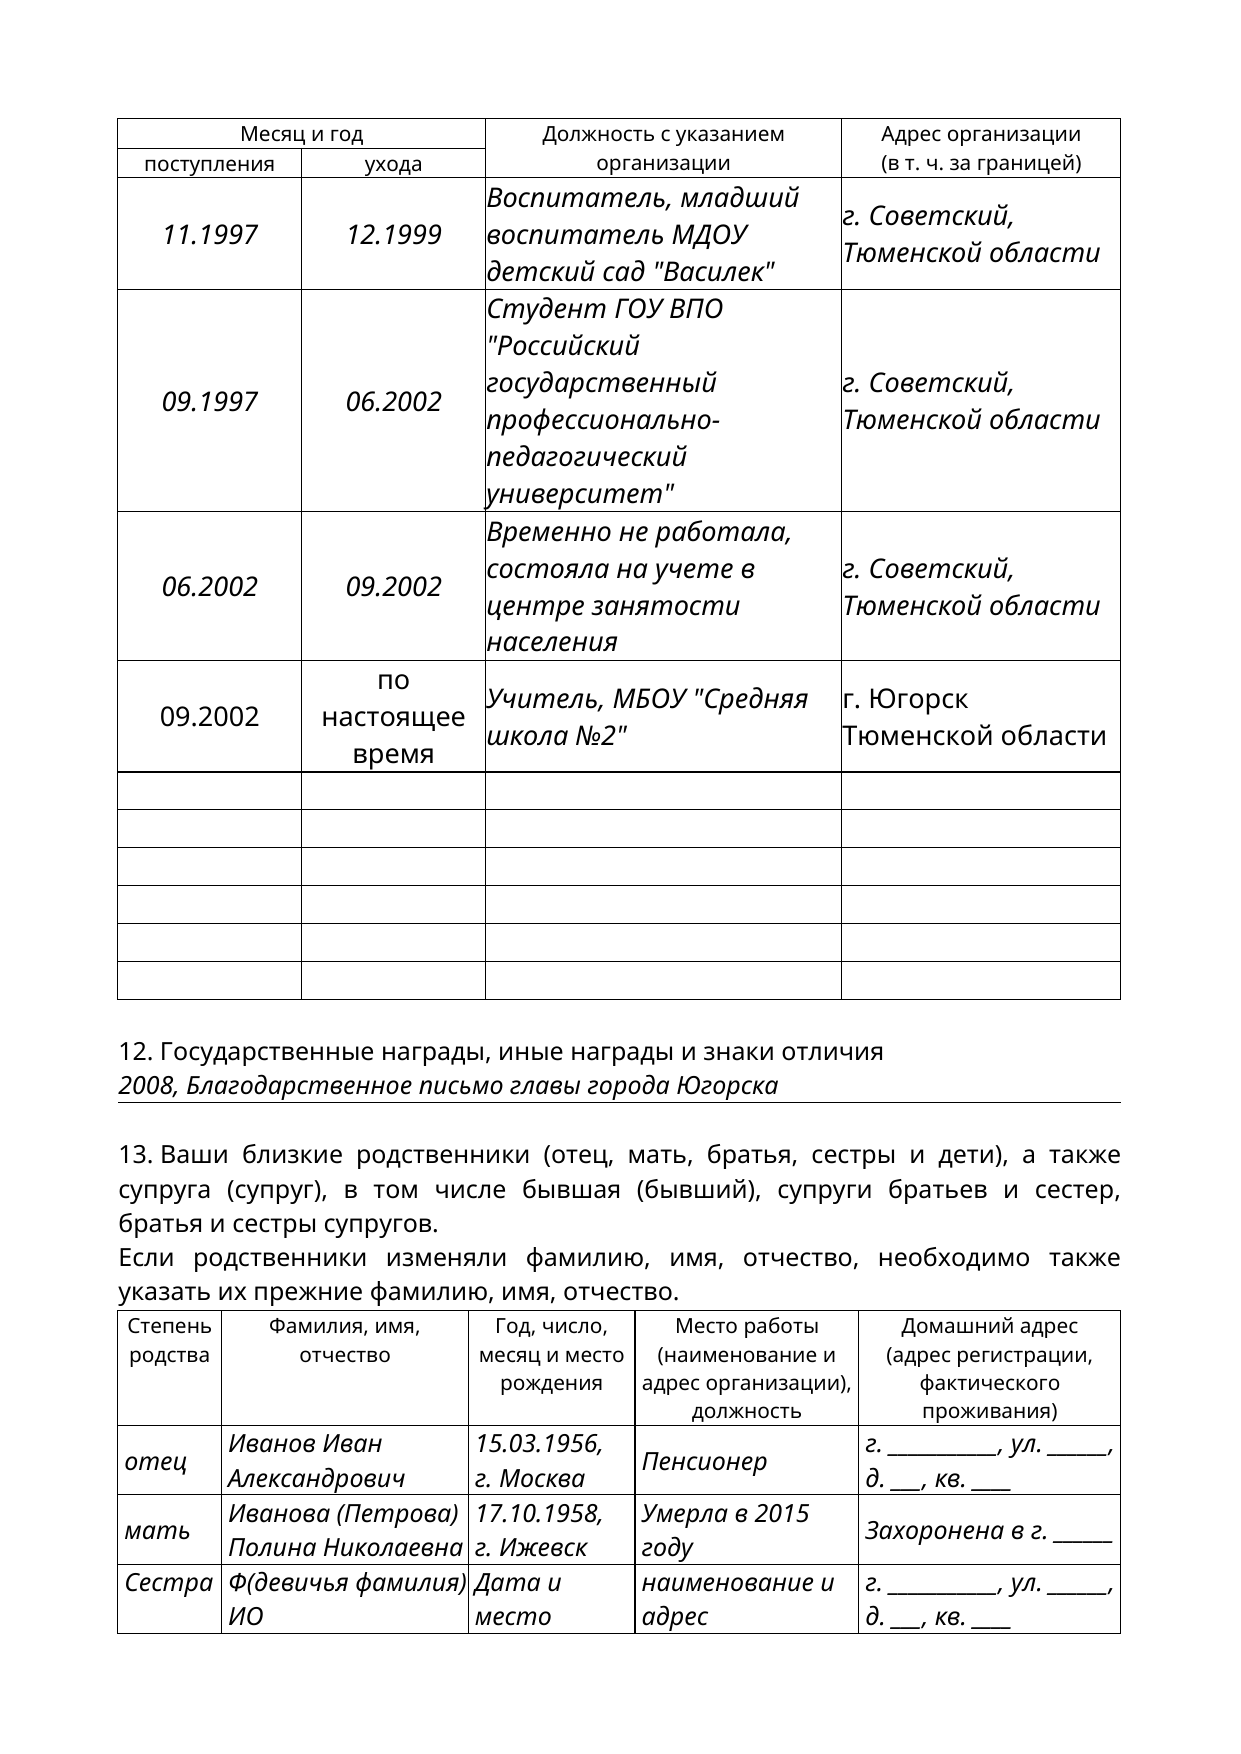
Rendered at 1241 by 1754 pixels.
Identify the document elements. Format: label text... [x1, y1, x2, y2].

table_cell Сестра [118, 1565, 221, 1633]
table_cell [302, 810, 485, 847]
table_cell Дата и место рождения [469, 1565, 634, 1633]
table_cell г. Югорск Тюменской области [842, 661, 1120, 771]
table_cell г. ___________, ул. ______, д. ___, кв. ____ [859, 1426, 1120, 1494]
table_cell Иванова (Петрова) Полина Николаевна [222, 1495, 468, 1563]
table_cell [842, 848, 1120, 885]
table_cell Учитель, МБОУ "Средняя школа №2" [486, 661, 841, 771]
text 13. Ваши близкие родственники (отец, мать, братья, сестры и дети), а также супруга (супруг), в том числе бывшая (бывший), супруги братьев и сестер, братья и сестры супругов. [118, 1137, 1122, 1239]
table_cell [486, 924, 841, 961]
table_cell Иванов Иван Александрович [222, 1426, 468, 1494]
table_cell ухода [302, 149, 485, 177]
table_cell по настоящее время [302, 661, 485, 771]
table_cell Временно не работала, состояла на учете в центре занятости населения [486, 512, 841, 660]
table_cell Воспитатель, младший воспитатель МДОУ детский сад "Василек" [486, 178, 841, 289]
table_cell [118, 924, 301, 961]
table_cell 11.1997 [118, 178, 301, 289]
table_cell [842, 924, 1120, 961]
table_cell [486, 810, 841, 847]
table_cell [118, 962, 301, 999]
table_header Место работы (наименование и адрес организации), должность [636, 1311, 858, 1425]
table_cell [118, 810, 301, 847]
table_cell отец [118, 1426, 221, 1494]
table_header Должность с указанием организации [486, 119, 841, 177]
table_header Месяц и год [118, 119, 485, 148]
table_cell 06.2002 [302, 290, 485, 511]
table_cell [842, 962, 1120, 999]
table_cell Захоронена в г. ______ [859, 1495, 1120, 1563]
table_cell мать [118, 1495, 221, 1563]
table_cell [842, 886, 1120, 923]
text Если родственники изменяли фамилию, имя, отчество, необходимо также указать их прежние фамилию, имя, отчество. [118, 1239, 1122, 1307]
table_cell 12.1999 [302, 178, 485, 289]
table_cell [302, 848, 485, 885]
table_cell [842, 773, 1120, 809]
table_cell [486, 962, 841, 999]
table_cell 17.10.1958, г. Ижевск [469, 1495, 634, 1563]
table_header Год, число, месяц и место рождения [469, 1311, 634, 1425]
table_cell [118, 773, 301, 809]
table_cell г. Советский, Тюменской области [842, 512, 1120, 660]
table_cell Студент ГОУ ВПО "Российский государственный профессионально-педагогический университет" [486, 290, 841, 511]
table_cell поступления [118, 149, 301, 177]
table_cell [302, 924, 485, 961]
table_cell Пенсионер [636, 1426, 858, 1494]
table_cell [486, 848, 841, 885]
table_cell 09.1997 [118, 290, 301, 511]
table_cell [486, 773, 841, 809]
table_cell [842, 810, 1120, 847]
table_cell [302, 886, 485, 923]
table_cell 09.2002 [302, 512, 485, 660]
table_cell [486, 886, 841, 923]
table_cell [118, 848, 301, 885]
table_cell г. ___________, ул. ______, д. ___, кв. ____ [859, 1565, 1120, 1633]
table_cell г. Советский, Тюменской области [842, 178, 1120, 289]
table_header Домашний адрес (адрес регистрации, фактического проживания) [859, 1311, 1120, 1425]
table_cell Ф(девичья фамилия) ИО [222, 1565, 468, 1633]
table_cell 09.2002 [118, 661, 301, 771]
table_cell Умерла в 2015 году [636, 1495, 858, 1563]
table_cell 15.03.1956, г. Москва [469, 1426, 634, 1494]
table_cell [118, 886, 301, 923]
table_cell [302, 773, 485, 809]
table_cell наименование и адрес организации, должность [636, 1565, 858, 1633]
table_cell [302, 962, 485, 999]
table_header Адрес организации (в т. ч. за границей) [842, 119, 1120, 177]
text 12. Государственные награды, иные награды и знаки отличия [118, 1034, 1122, 1068]
table_header 2008, Благодарственное письмо главы города Югорска [118, 1068, 1121, 1102]
table_cell 06.2002 [118, 512, 301, 660]
table_header Фамилия, имя, отчество [222, 1311, 468, 1425]
table_header Степень родства [118, 1311, 221, 1425]
table_cell г. Советский, Тюменской области [842, 290, 1120, 511]
